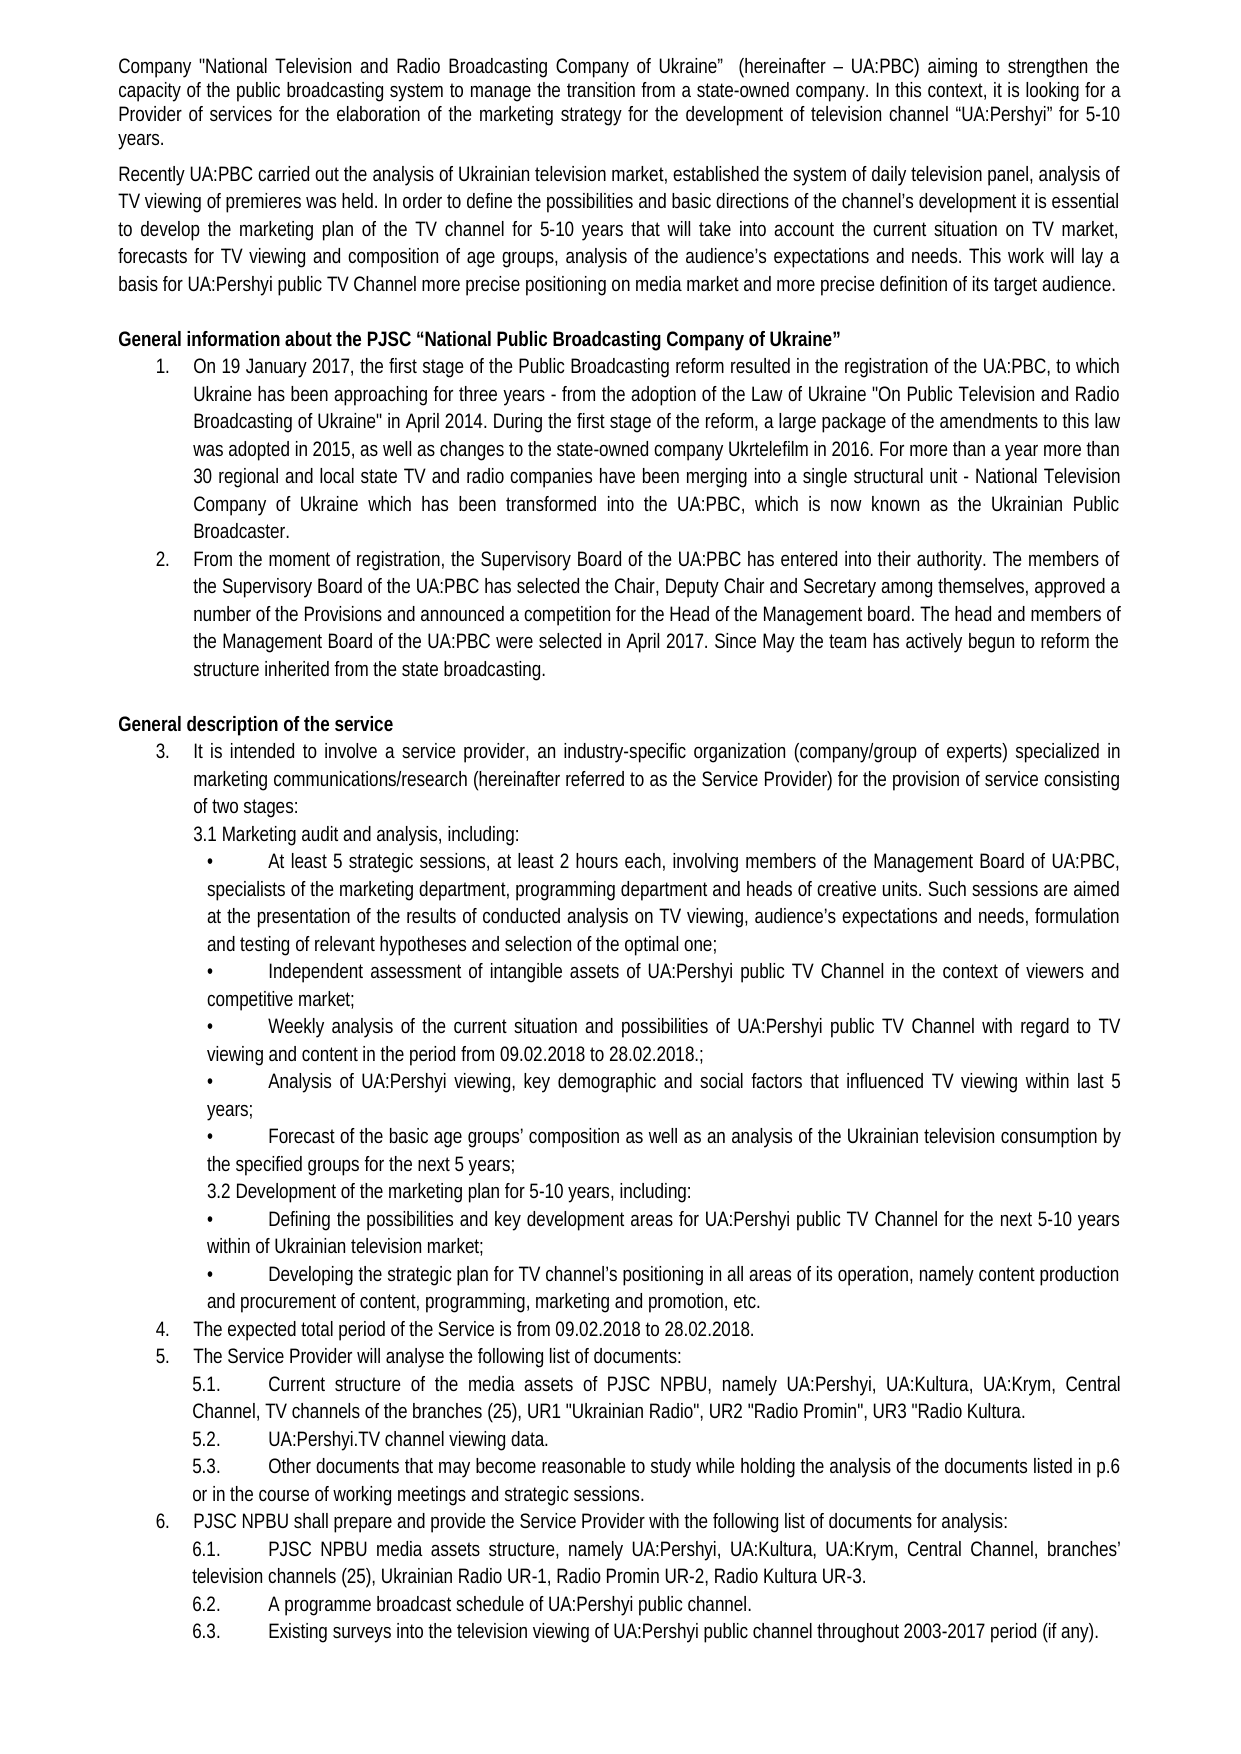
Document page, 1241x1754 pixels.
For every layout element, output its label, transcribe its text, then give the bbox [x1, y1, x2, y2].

list The expected total period of the Service is from 09.02.2018 to 28.02.2018. [156, 1317, 1122, 1341]
text • Defining the possibilities and key development areas for UA:Pershyi public TV Channel for the next 5-10 years within of Ukrainian television market; [207, 1207, 1122, 1258]
text • Independent assessment of intangible assets of UA:Pershyi public TV Channel in the context of viewers and competitive market; [207, 959, 1122, 1011]
text • Developing the strategic plan for TV channel’s positioning in all areas of its operation, namely content production and procurement of content, programming, marketing and promotion, etc. [207, 1262, 1122, 1313]
list From the moment of registration, the Supervisory Board of the UA:PBC has entered into their authority. The members of the Supervisory Board of the UA:PBC has selected the Chair, Deputy Chair and Secretary among themselves, approved a number of the Provisions and announced a competition for the Head of the Management board. The head and members of the Management Board of the UA:PBC were selected in April 2017. Since May the team has actively begun to reform the structure inherited from the state broadcasting. [156, 547, 1122, 681]
text 6.1. PJSC NPBU media assets structure, namely UA:Pershyi, UA:Kultura, UA:Krym, Central Channel, branches’ television channels (25), Ukrainian Radio UR-1, Radio Promin UR-2, Radio Kultura UR-3. [192, 1537, 1122, 1588]
list It is intended to involve a service provider, an industry-specific organization (company/group of experts) specialized in marketing communications/research (hereinafter referred to as the Service Provider) for the provision of service consisting of two stages: [156, 739, 1122, 818]
text 3.2 Development of the marketing plan for 5-10 years, including: [207, 1179, 1122, 1203]
text 6.3. Existing surveys into the television viewing of UA:Pershyi public channel throughout 2003-2017 period (if any). [192, 1619, 1122, 1643]
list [118, 54, 1122, 149]
text 5.3. Other documents that may become reasonable to study while holding the analysis of the documents listed in p.6 or in the course of working meetings and strategic sessions. [192, 1454, 1122, 1506]
text 5.2. UA:Pershyi.TV channel viewing data. [192, 1427, 1122, 1451]
list The Service Provider will analyse the following list of documents: [156, 1344, 1122, 1368]
text • Analysis of UA:Pershyi viewing, key demographic and social factors that influenced TV viewing within last 5 years; [207, 1069, 1122, 1121]
text • Forecast of the basic age groups’ composition as well as an analysis of the Ukrainian television consumption by the specified groups for the next 5 years; [207, 1124, 1122, 1176]
text • Weekly analysis of the current situation and possibilities of UA:Pershyi public TV Channel with regard to TV viewing and content in the period from 09.02.2018 to 28.02.2018.; [207, 1014, 1122, 1066]
text 6.2. A programme broadcast schedule of UA:Pershyi public channel. [192, 1592, 1122, 1616]
text General information about the PJSC “National Public Broadcasting Company of Ukraine” [118, 327, 1122, 351]
text • At least 5 strategic sessions, at least 2 hours each, involving members of the Management Board of UA:PBC, specialists of the marketing department, programming department and heads of creative units. Such sessions are aimed at the presentation of the results of conducted analysis on TV viewing, audience’s expectations and needs, formulation and testing of relevant hypotheses and selection of the optimal one; [207, 849, 1122, 956]
list PJSC NPBU shall prepare and provide the Service Provider with the following list of documents for analysis: [156, 1509, 1122, 1533]
text Recently UA:PBC carried out the analysis of Ukrainian television market, established the system of daily television panel, analysis of TV viewing of premieres was held. In order to define the possibilities and basic directions of the channel’s development it is essential to develop the marketing plan of the TV channel for 5-10 years that will take into account the current situation on TV market, forecasts for TV viewing and composition of age groups, analysis of the audience’s expectations and needs. This work will lay a basis for UA:Pershyi public TV Channel more precise positioning on media market and more precise definition of its target audience. [118, 162, 1122, 296]
list On 19 January 2017, the first stage of the Public Broadcasting reform resulted in the registration of the UA:PBC, to which Ukraine has been approaching for three years - from the adoption of the Law of Ukraine "On Public Television and Radio Broadcasting of Ukraine" in April 2014. During the first stage of the reform, a large package of the amendments to this law was adopted in 2015, as well as changes to the state-owned company Ukrtelefilm in 2016. For more than a year more than 30 regional and local state TV and radio companies have been merging into a single structural unit - National Television Company of Ukraine which has been transformed into the UA:PBC, which is now known as the Ukrainian Public Broadcaster. [156, 354, 1122, 543]
list 3.1 Marketing audit and analysis, including: [193, 822, 1122, 846]
text General description of the service [118, 712, 1122, 736]
text 5.1. Current structure of the media assets of PJSC NPBU, namely UA:Pershyi, UA:Kultura, UA:Krym, Central Channel, TV channels of the branches (25), UR1 "Ukrainian Radio", UR2 "Radio Promin", UR3 "Radio Kultura. [192, 1372, 1122, 1423]
